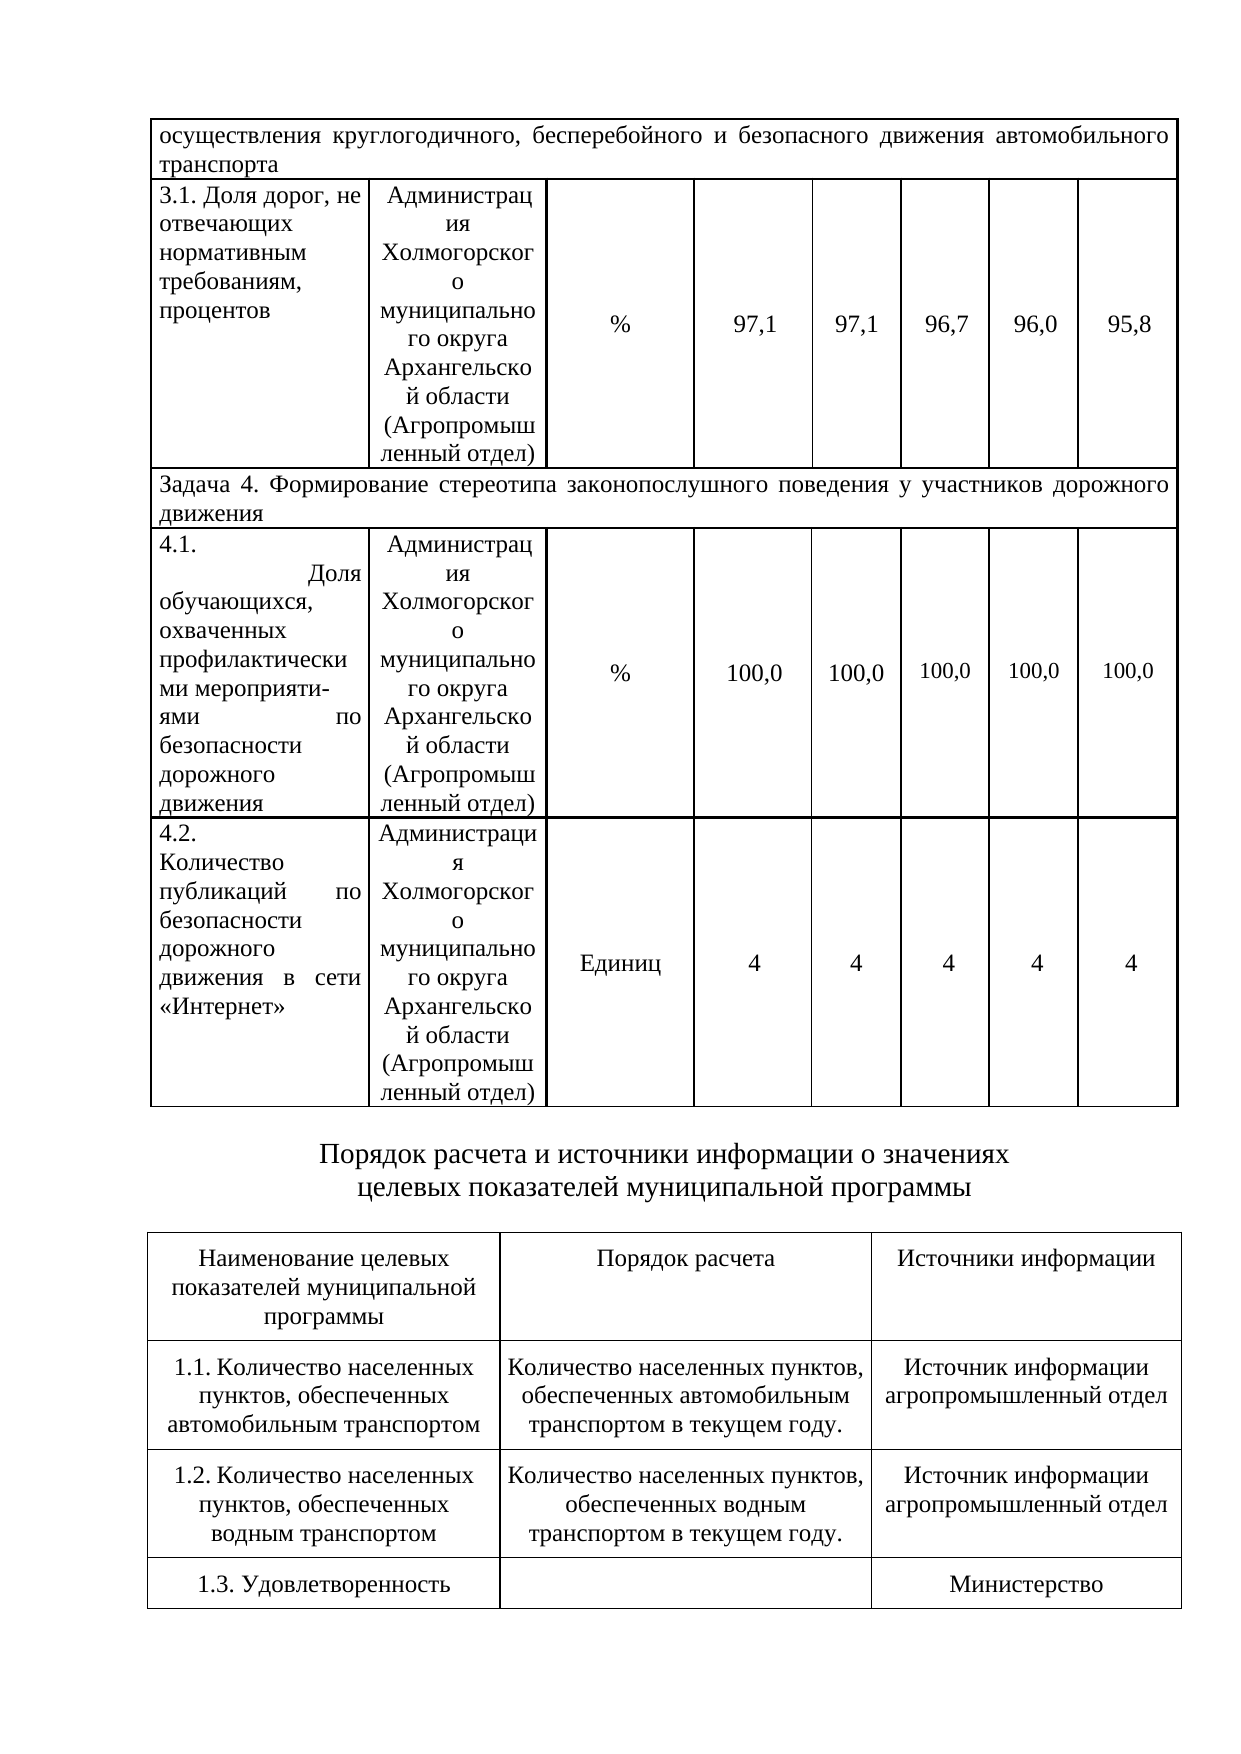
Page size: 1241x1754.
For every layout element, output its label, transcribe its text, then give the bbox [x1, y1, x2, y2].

table_cell 4.1. Доля обучающихся, охваченных профилактическими мероприяти- ями по безопасности дорожного движения [152, 529, 368, 816]
table_cell 96,7 [902, 180, 988, 467]
table_cell 1.1. Количество населенных пунктов, обеспеченных автомобильным транспортом [148, 1341, 499, 1449]
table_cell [872, 1450, 1181, 1557]
table_cell 95,8 [1079, 180, 1176, 467]
text целевых показателей муниципальной программы [177, 1169, 1152, 1203]
table_cell 4 [990, 819, 1077, 1106]
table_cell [152, 120, 1176, 178]
table_cell Источник информации агропромышленный отдел [872, 1341, 1181, 1449]
table_cell 100,0 [990, 529, 1077, 816]
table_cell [872, 1558, 1181, 1608]
table_cell 4.2. Количество публикаций по безопасности дорожного движения в сети «Интернет» [152, 819, 368, 1106]
table_cell 97,1 [813, 180, 900, 467]
table_header Источники информации [872, 1233, 1181, 1340]
table_cell 4 [1079, 819, 1176, 1106]
table_cell 100,0 [695, 529, 811, 816]
table_header Порядок расчета [501, 1233, 871, 1340]
table_cell 97,1 [695, 180, 812, 467]
table_cell Задача 4. Формирование стереотипа законопослушного поведения у участников дорожного движения [152, 469, 1176, 527]
table_cell 1.2. Количество населенных пунктов, обеспеченных водным транспортом [148, 1450, 499, 1557]
table_cell 100,0 [902, 529, 988, 816]
table_cell 100,0 [812, 529, 900, 816]
table_cell 3.1. Доля дорог, не отвечающих нормативным требованиям, процентов [152, 180, 368, 467]
table_cell Администрация Холмогорского муниципального округа Архангельской области (Агропромышленный отдел) [370, 180, 545, 467]
table_cell Количество населенных пунктов, обеспеченных автомобильным транспортом в текущем году. [501, 1341, 871, 1449]
table_cell 4 [812, 819, 900, 1106]
table_cell % [548, 529, 693, 816]
table_cell Администрация Холмогорского муниципального округа Архангельской области (Агропромышленный отдел) [370, 819, 545, 1106]
table_cell Количество населенных пунктов, обеспеченных водным транспортом в текущем году. [501, 1450, 871, 1557]
table_cell 4 [695, 819, 811, 1106]
table_cell [501, 1558, 871, 1608]
table_cell Администрация Холмогорского муниципального округа Архангельской области (Агропромышленный отдел) [370, 529, 545, 816]
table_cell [148, 1558, 499, 1608]
table_cell 96,0 [990, 180, 1077, 467]
table_header Наименование целевых показателей муниципальной программы [148, 1233, 499, 1340]
table_cell 100,0 [1079, 529, 1176, 816]
table_cell 4 [902, 819, 988, 1106]
table_cell Единиц [548, 819, 693, 1106]
text Порядок расчета и источники информации о значениях [177, 1136, 1152, 1169]
table_cell % [548, 180, 693, 467]
